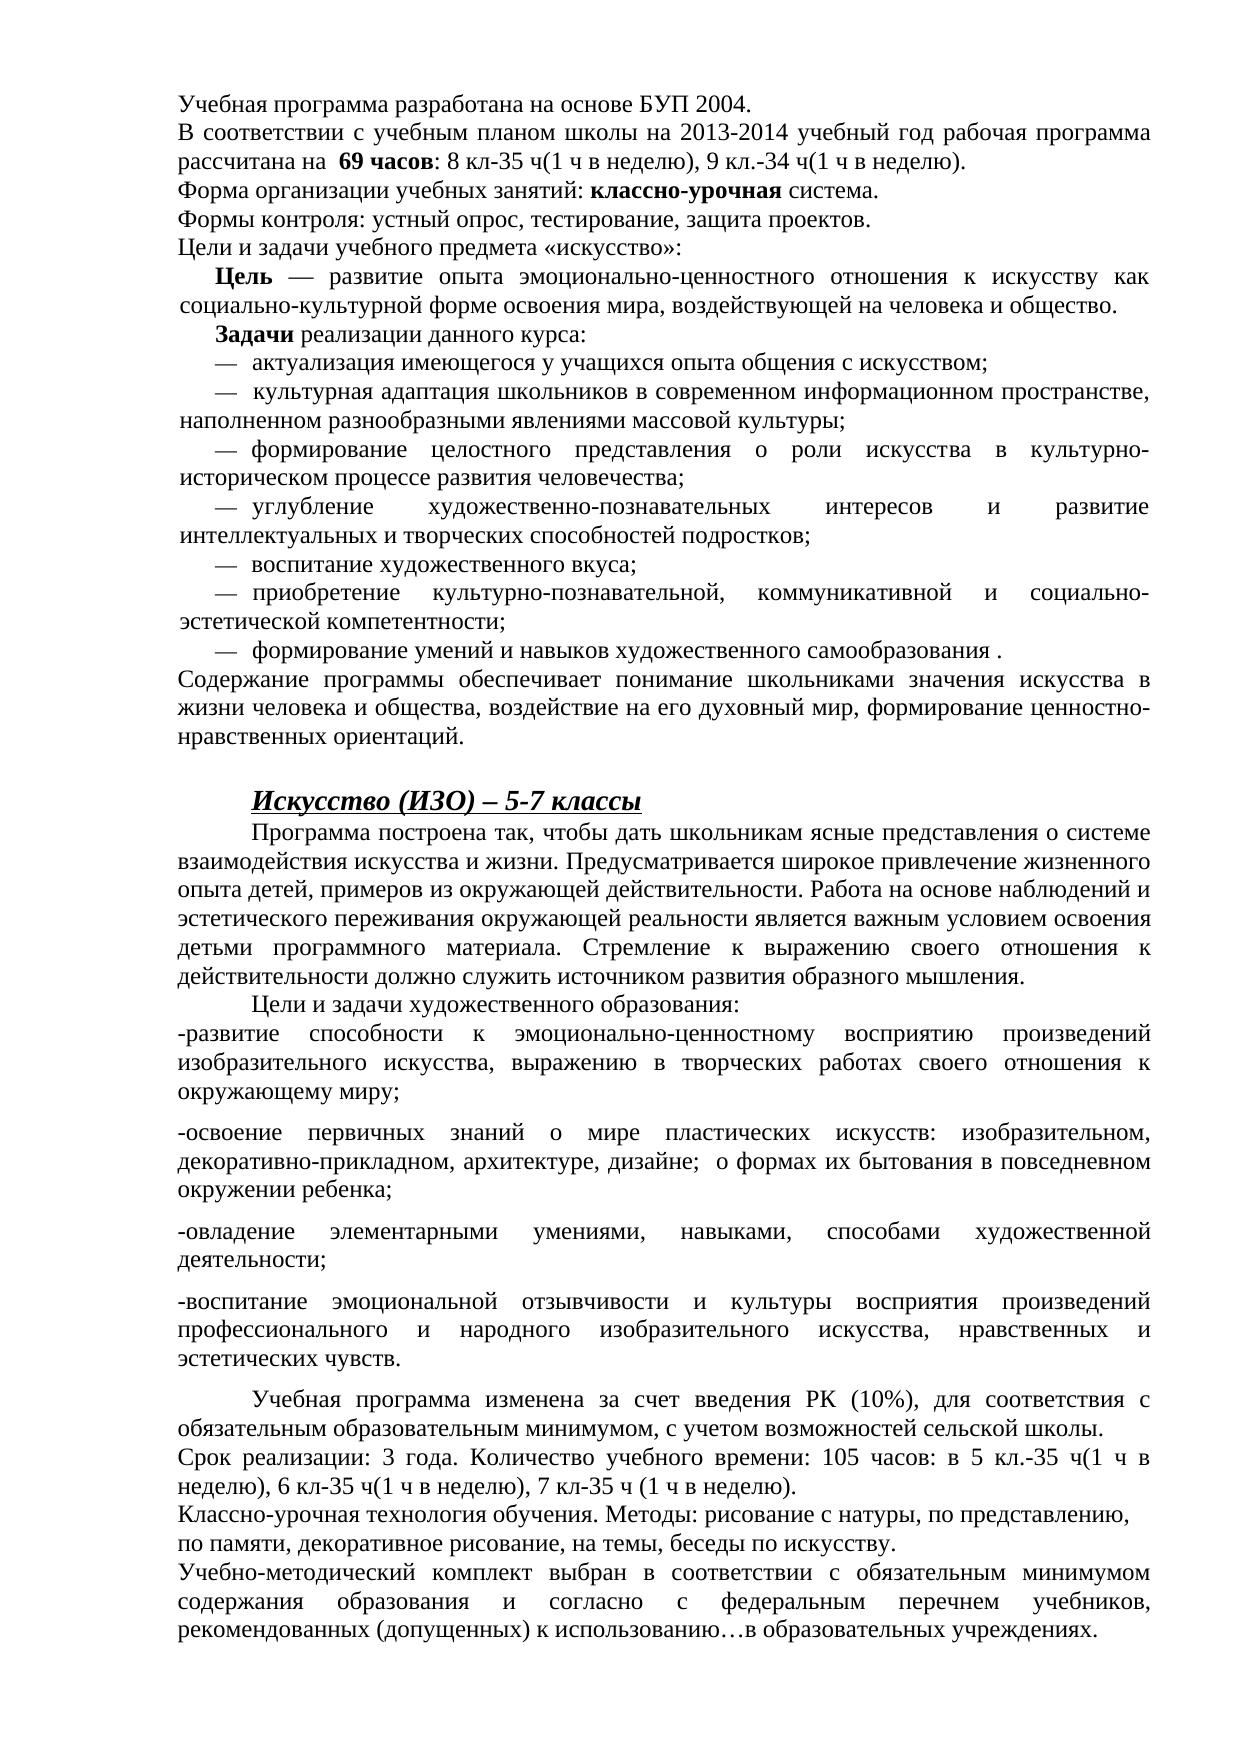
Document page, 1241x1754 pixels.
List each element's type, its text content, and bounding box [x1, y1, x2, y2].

text Цели и задачи художественного образования: [177, 989, 1152, 1018]
list актуализация имеющегося у учащихся опыта общения с искусством; [179, 347, 1149, 376]
text -освоение первичных знаний о мире пластических искусств: изобразительном, декоративно-прикладном, архитектуре, дизайне; о формах их бытования в повседневном окружении ребенка; [177, 1117, 1152, 1203]
text Форма организации учебных занятий: классно-урочная система. [177, 175, 1152, 204]
text Цели и задачи учебного предмета «искусство»: [177, 232, 1152, 261]
list приобретение культурно-познавательной, коммуникативной и социально-эстетической компетентности; [179, 577, 1149, 635]
text Искусство (ИЗО) – 5-7 классы [177, 783, 1152, 817]
list углубление художественно-познавательных интересов и развитие интеллектуальных и творческих способностей подростков; [179, 491, 1149, 549]
list воспитание художественного вкуса; [179, 549, 1152, 577]
list формирование целостного представления о роли искусства в культурно-историческом процессе развития человечества; [179, 434, 1149, 491]
text -развитие способности к эмоционально-ценностному восприятию произведений изобразительного искусства, выражению в творческих работах своего отношения к окружающему миру; [177, 1018, 1152, 1104]
text -воспитание эмоциональной отзывчивости и культуры восприятия произведений профессионального и народного изобразительного искусства, нравственных и эстетических чувств. [177, 1286, 1152, 1372]
text Формы контроля: устный опрос, тестирование, защита проектов. [177, 204, 1152, 232]
text Программа построена так, чтобы дать школьникам ясные представления о системе взаимодействия искусства и жизни. Предусматривается широкое привлечение жизненного опыта детей, примеров из окружающей действительности. Работа на основе наблюдений и эстетического переживания окружающей реальности является важным условием освоения детьми программного материала. Стремление к выражению своего отношения к действительности должно служить источником развития образного мышления. [177, 817, 1152, 989]
list формирование умений и навыков художественного самообразования . [179, 635, 1149, 664]
text В соответствии с учебным планом школы на 2013-2014 учебный год рабочая программа рассчитана на 69 часов: 8 кл-35 ч(1 ч в неделю), 9 кл.-34 ч(1 ч в неделю). [177, 117, 1152, 175]
text -овладение элементарными умениями, навыками, способами художественной деятельности; [177, 1216, 1152, 1273]
text Содержание программы обеспечивает понимание школьниками значения искусства в жизни человека и общества, воздействие на его духовный мир, формирование ценностно-нравственных ориентаций. [177, 664, 1152, 750]
list культурная адаптация школьников в современном информационном пространстве, наполненном разнообразными явлениями массовой культуры; [179, 376, 1149, 434]
text Учебная программа разработана на основе БУП 2004. [177, 89, 1152, 117]
text Цель — развитие опыта эмоционально-ценностного отношения к искусству как социально-культурной форме освоения мира, воздействующей на человека и общество. [179, 261, 1149, 319]
text Классно-урочная технология обучения. Методы: рисование с натуры, по представлению, по памяти, декоративное рисование, на темы, беседы по искусству. [177, 1499, 1152, 1557]
text Учебно-методический комплект выбран в соответствии с обязательным минимумом содержания образования и согласно с федеральным перечнем учебников, рекомендованных (допущенных) к использованию…в образовательных учреждениях. [177, 1557, 1152, 1643]
text Учебная программа изменена за счет введения РК (10%), для соответствия с обязательным образовательным минимумом, с учетом возможностей сельской школы. [177, 1384, 1152, 1442]
text Срок реализации: 3 года. Количество учебного времени: 105 часов: в 5 кл.-35 ч(1 ч в неделю), 6 кл-35 ч(1 ч в неделю), 7 кл-35 ч (1 ч в неделю). [177, 1442, 1152, 1499]
text Задачи реализации данного курса: [179, 319, 1152, 347]
